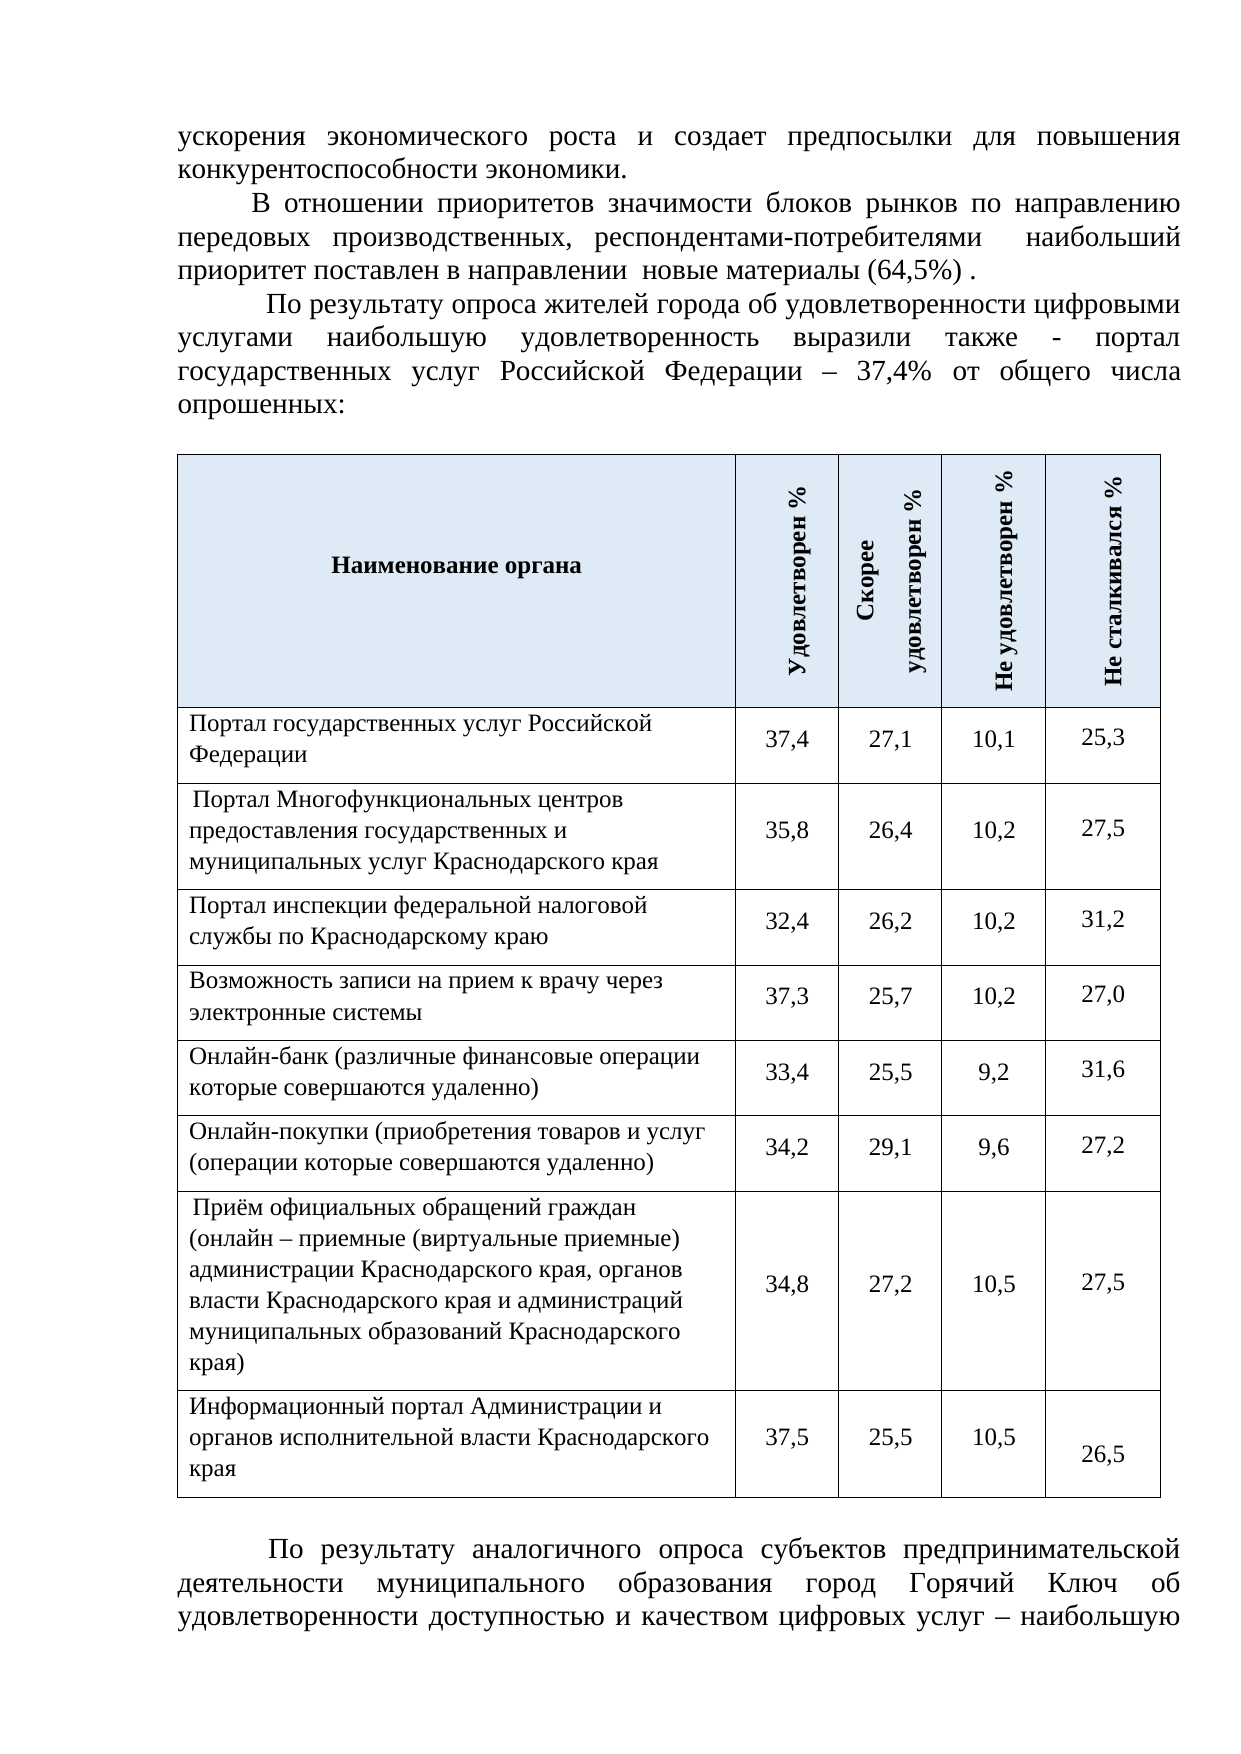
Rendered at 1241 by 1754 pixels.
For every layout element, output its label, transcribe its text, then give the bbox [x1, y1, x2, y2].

table_cell 26,2 [839, 890, 941, 964]
table_cell 37,5 [736, 1391, 838, 1497]
table_header Наименование органа [178, 455, 735, 707]
table_header Не сталкивался % [1046, 455, 1160, 707]
table_cell 34,2 [736, 1116, 838, 1191]
table_cell 27,5 [1046, 784, 1160, 889]
table_cell 25,5 [839, 1041, 941, 1115]
table_cell 27,0 [1046, 966, 1160, 1040]
table_cell 10,2 [942, 784, 1045, 889]
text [177, 118, 1181, 185]
table_cell 26,5 [1046, 1391, 1160, 1497]
table_cell Информационный портал Администрации и органов исполнительной власти Краснодарского края [178, 1391, 735, 1497]
table_cell 34,8 [736, 1192, 838, 1390]
table_cell 10,5 [942, 1391, 1045, 1497]
table_cell Приём официальных обращений граждан (онлайн – приемные (виртуальные приемные) администрации Краснодарского края, органов власти Краснодарского края и администраций муниципальных образований Краснодарского края) [178, 1192, 735, 1390]
table_cell Портал Многофункциональных центров предоставления государственных и муниципальных услуг Краснодарского края [178, 784, 735, 889]
table_cell 10,2 [942, 966, 1045, 1040]
table_cell 32,4 [736, 890, 838, 964]
table_cell 10,2 [942, 890, 1045, 964]
table_cell 25,3 [1046, 708, 1160, 783]
table_cell 37,4 [736, 708, 838, 783]
table_cell 27,2 [1046, 1116, 1160, 1191]
table_cell 25,7 [839, 966, 941, 1040]
table_cell Портал инспекции федеральной налоговой службы по Краснодарскому краю [178, 890, 735, 964]
table_cell 35,8 [736, 784, 838, 889]
table_cell 27,1 [839, 708, 941, 783]
table_header Удовлетворен % [736, 455, 838, 707]
table_cell 31,2 [1046, 890, 1160, 964]
table_cell 27,5 [1046, 1192, 1160, 1390]
table_cell 37,3 [736, 966, 838, 1040]
table_cell 31,6 [1046, 1041, 1160, 1115]
text По результату опроса жителей города об удовлетворенности цифровыми услугами наибольшую удовлетворенность выразили также - портал государственных услуг Российской Федерации – 37,4% от общего числа опрошенных: [177, 286, 1181, 420]
table_header Не удовлетворен % [942, 455, 1045, 707]
table_cell 9,2 [942, 1041, 1045, 1115]
table_cell 27,2 [839, 1192, 941, 1390]
table_cell Портал государственных услуг Российской Федерации [178, 708, 735, 783]
table_header Скорее удовлетворен % [839, 455, 941, 707]
table_cell 33,4 [736, 1041, 838, 1115]
table_cell Возможность записи на прием к врачу через электронные системы [178, 966, 735, 1040]
text В отношении приоритетов значимости блоков рынков по направлению передовых производственных, респондентами-потребителями наибольший приоритет поставлен в направлении новые материалы (64,5%) . [177, 185, 1181, 286]
table_cell Онлайн-банк (различные финансовые операции которые совершаются удаленно) [178, 1041, 735, 1115]
table_cell Онлайн-покупки (приобретения товаров и услуг (операции которые совершаются удаленно) [178, 1116, 735, 1191]
table_cell 26,4 [839, 784, 941, 889]
table_cell 9,6 [942, 1116, 1045, 1191]
table_cell 10,1 [942, 708, 1045, 783]
table_cell 10,5 [942, 1192, 1045, 1390]
table_cell 29,1 [839, 1116, 941, 1191]
table_cell 25,5 [839, 1391, 941, 1497]
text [177, 1531, 1181, 1632]
